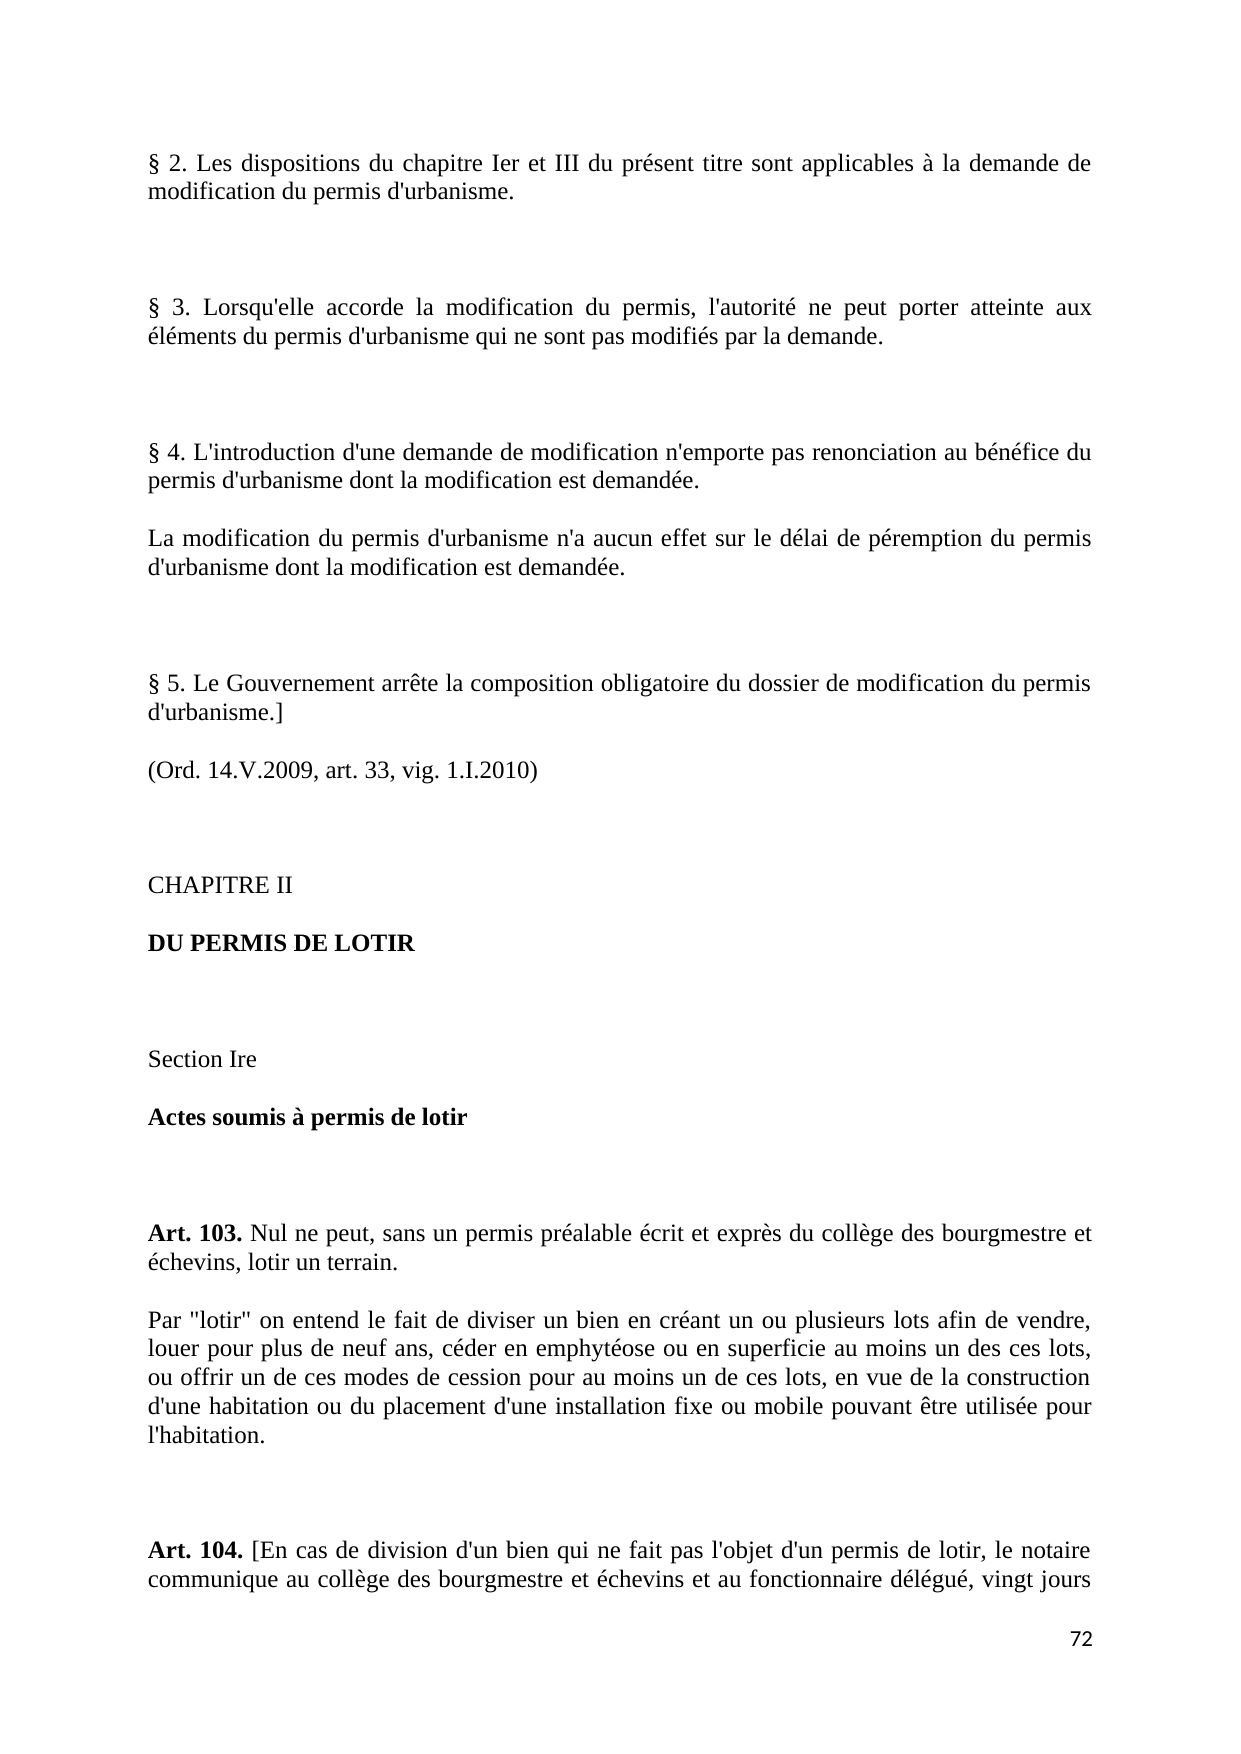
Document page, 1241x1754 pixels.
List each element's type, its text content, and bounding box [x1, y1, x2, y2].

text (Ord. 14.V.2009, art. 33, vig. 1.I.2010) [148, 755, 1093, 783]
text § 2. Les dispositions du chapitre Ier et III du présent titre sont applicables à la demande de modification du permis d'urbanisme. [148, 148, 1093, 205]
text § 3. Lorsqu'elle accorde la modification du permis, l'autorité ne peut porter atteinte aux éléments du permis d'urbanisme qui ne sont pas modifiés par la demande. [148, 292, 1093, 350]
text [148, 1536, 1093, 1593]
text § 4. L'introduction d'une demande de modification n'emporte pas renonciation au bénéfice du permis d'urbanisme dont la modification est demandée. [148, 437, 1093, 494]
text CHAPITRE II [148, 871, 1093, 899]
text Art. 103. Nul ne peut, sans un permis préalable écrit et exprès du collège des bourgmestre et échevins, lotir un terrain. [148, 1218, 1093, 1276]
text DU PERMIS DE LOTIR [148, 928, 1093, 957]
text § 5. Le Gouvernement arrête la composition obligatoire du dossier de modification du permis d'urbanisme.] [148, 668, 1093, 726]
text La modification du permis d'urbanisme n'a aucun effet sur le délai de péremption du permis d'urbanisme dont la modification est demandée. [148, 523, 1093, 581]
text Par "lotir" on entend le fait de diviser un bien en créant un ou plusieurs lots afin de vendre, louer pour plus de neuf ans, céder en emphytéose ou en superficie au moins un des ces lots, ou offrir un de ces modes de cession pour au moins un de ces lots, en vue de la construction d'une habitation ou du placement d'une installation fixe ou mobile pouvant être utilisée pour l'habitation. [148, 1305, 1093, 1448]
text Section Ire [148, 1044, 1093, 1073]
text Actes soumis à permis de lotir [148, 1102, 1093, 1131]
